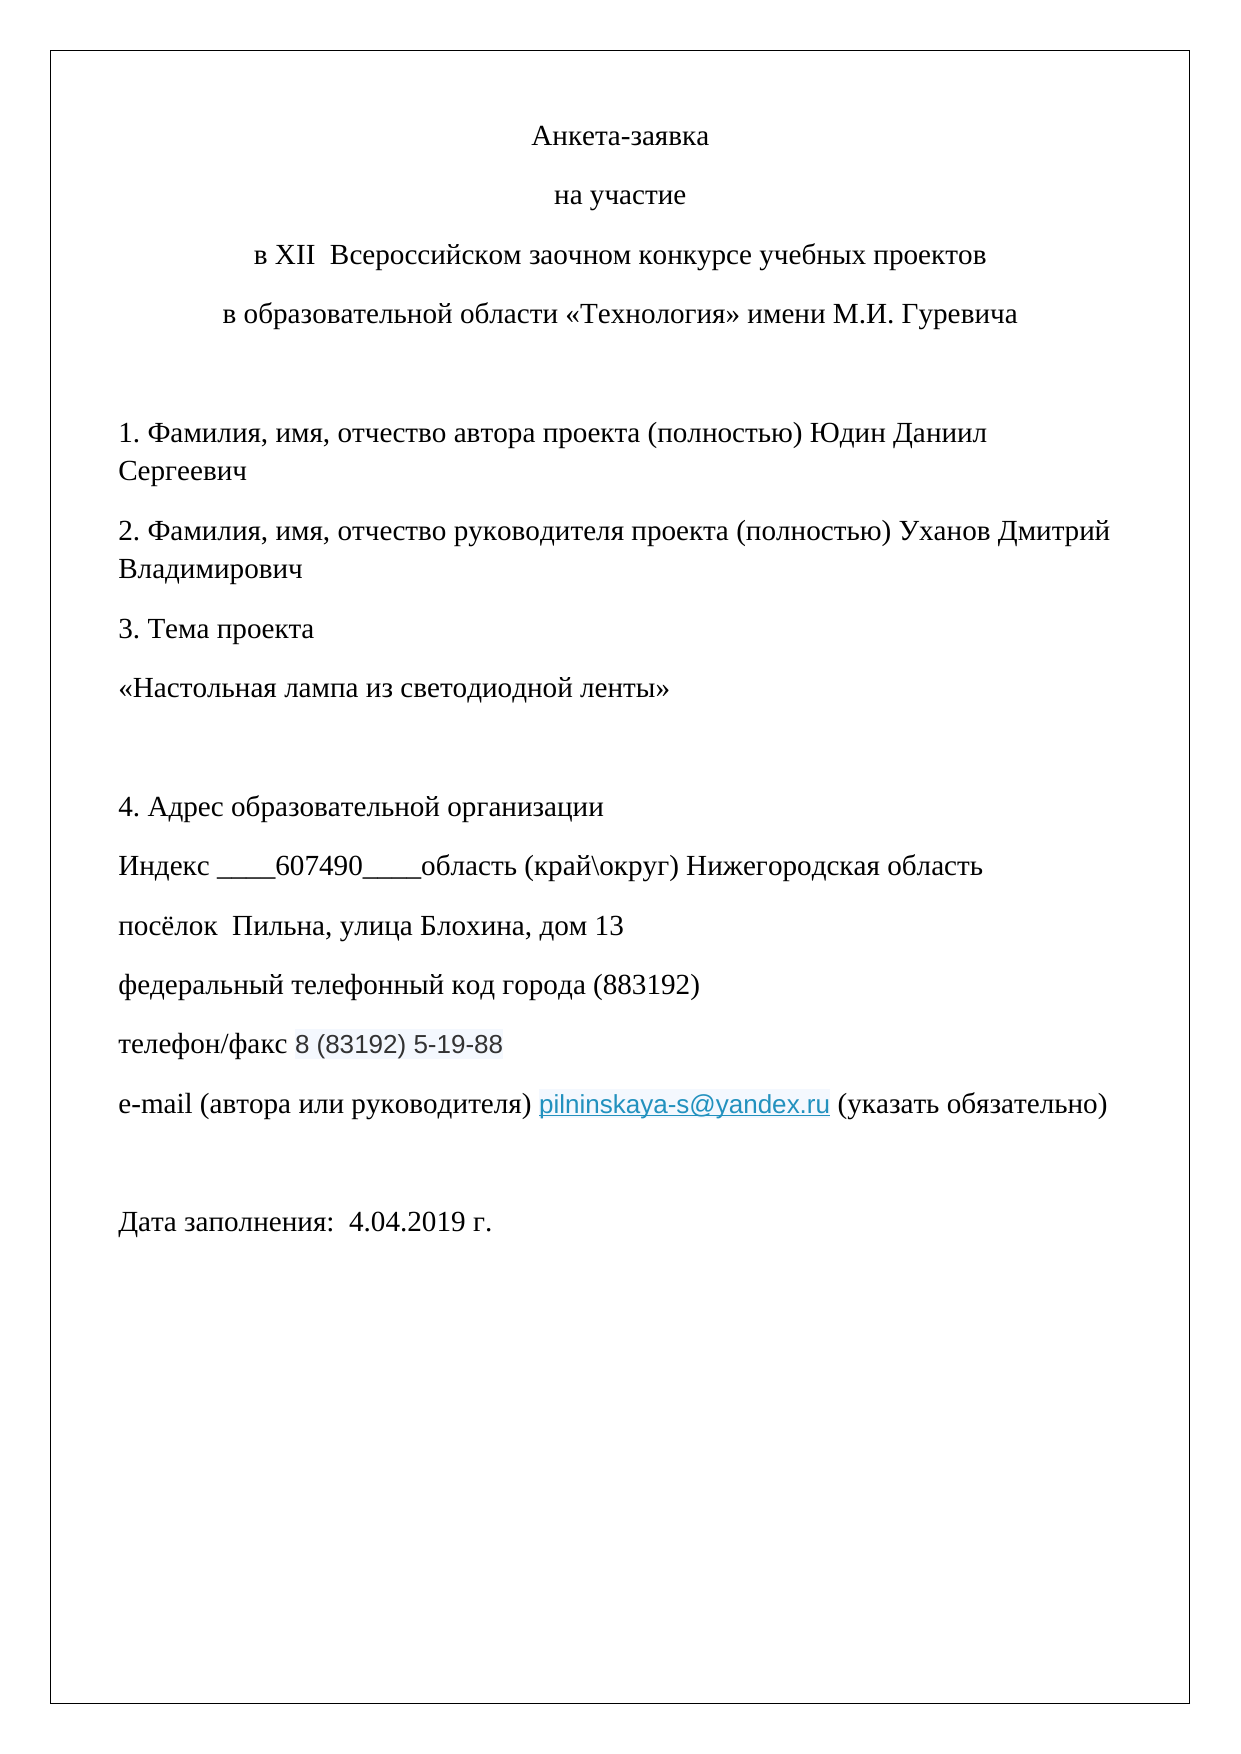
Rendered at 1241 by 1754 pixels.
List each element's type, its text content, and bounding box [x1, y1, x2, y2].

text в образовательной области «Технология» имени М.И. Гуревича [118, 296, 1122, 330]
text телефон/факс 8 (83192) 5-19-88 [118, 1026, 1122, 1060]
text e-mail (автора или руководителя) pilninskaya-s@yandex.ru (указать обязательно) [118, 1086, 1122, 1119]
text Анкета-заявка [118, 118, 1122, 152]
text посёлок Пильна, улица Блохина, дом 13 [118, 908, 1122, 941]
text 3. Тема проекта [118, 611, 1122, 644]
text Дата заполнения: 4.04.2019 г. [118, 1204, 1122, 1238]
text 4. Адрес образовательной организации [118, 789, 1122, 822]
text Индекс ____607490____область (край\округ) Нижегородская область [118, 848, 1122, 882]
text федеральный телефонный код города (883192) [118, 967, 1122, 1001]
text в XII Всероссийском заочном конкурсе учебных проектов [118, 237, 1122, 270]
text на участие [118, 177, 1122, 211]
text 1. Фамилия, имя, отчество автора проекта (полностью) Юдин Даниил Сергеевич [118, 415, 1122, 487]
text 2. Фамилия, имя, отчество руководителя проекта (полностью) Уханов Дмитрий Владимирович [118, 513, 1122, 585]
text «Настольная лампа из светодиодной ленты» [118, 670, 1122, 704]
